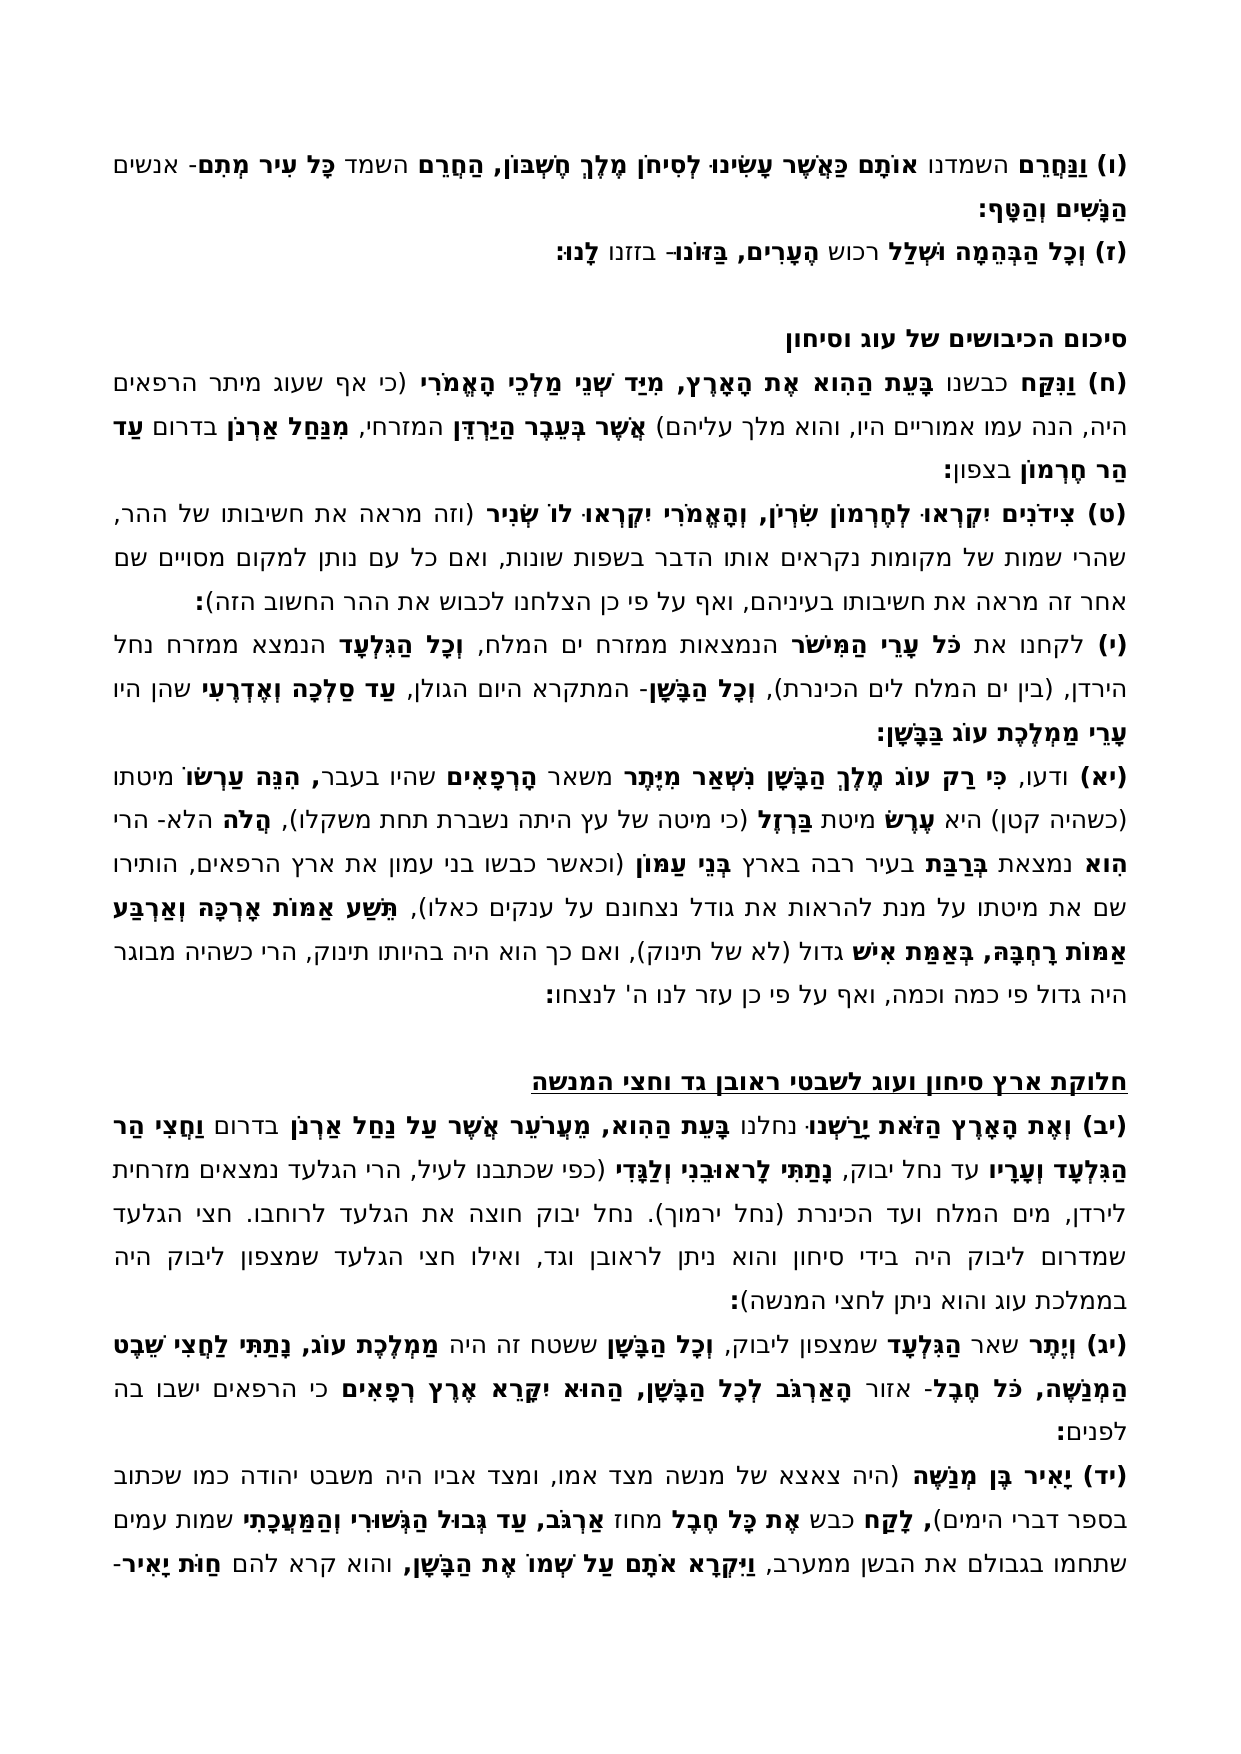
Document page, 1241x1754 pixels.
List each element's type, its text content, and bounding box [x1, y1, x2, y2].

text חלוקת ארץ סיחון ועוג לשבטי ראובן גד וחצי המנשה [112, 1067, 1128, 1097]
text (ז) וְכָל הַבְּהֵמָה וּשְׁלַל רכוש הֶעָרִים, בַּזּוֹנוּ- בזזנו לָנוּ: [112, 237, 1128, 267]
text (ו) וַנַּחֲרֵם השמדנו אוֹתָם כַּאֲשֶׁר עָשִׂינוּ לְסִיחֹן מֶלֶךְ חֶשְׁבּוֹן, הַחֲרֵם השמד כָּל עִיר מְתִם- אנשים הַנָּשִׁים וְהַטָּף: [112, 150, 1128, 223]
text סיכום הכיבושים של עוג וסיחון [112, 324, 1128, 353]
text (יב) וְאֶת הָאָרֶץ הַזֹּאת יָרַשְׁנוּ נחלנו בָּעֵת הַהִוא, מֵעֲרֹעֵר אֲשֶׁר עַל נַחַל אַרְנֹן בדרום וַחֲצִי הַר הַגִּלְעָד וְעָרָיו עד נחל יבוק, נָתַתִּי לָראוּבֵנִי וְלַגָּדִי (כפי שכתבנו לעיל, הרי הגלעד נמצאים מזרחית לירדן, מים המלח ועד הכינרת (נחל ירמוך). נחל יבוק חוצה את הגלעד לרוחבו. חצי הגלעד שמדרום ליבוק היה בידי סיחון והוא ניתן לראובן וגד, ואילו חצי הגלעד שמצפון ליבוק היה בממלכת עוג והוא ניתן לחצי המנשה): [112, 1111, 1128, 1315]
text (ח) וַנִּקַּח כבשנו בָּעֵת הַהִוא אֶת הָאָרֶץ, מִיַּד שְׁנֵי מַלְכֵי הָאֱמֹרִי (כי אף שעוג מיתר הרפאים היה, הנה עמו אמוריים היו, והוא מלך עליהם) אֲשֶׁר בְּעֵבֶר הַיַּרְדֵּן המזרחי, מִנַּחַל אַרְנֹן בדרום עַד הַר חֶרְמוֹן בצפון: [112, 368, 1128, 485]
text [112, 1461, 1128, 1578]
text (יא) ודעו, כִּי רַק עוֹג מֶלֶךְ הַבָּשָׁן נִשְׁאַר מִיֶּתֶר משאר הָרְפָאִים שהיו בעבר, הִנֵּה עַרְשׂוֹ מיטתו (כשהיה קטן) היא עֶרֶשׂ מיטת בַּרְזֶל (כי מיטה של עץ היתה נשברת תחת משקלו), הֲלֹה הלא- הרי הִוא נמצאת בְּרַבַּת בעיר רבה בארץ בְּנֵי עַמּוֹן (וכאשר כבשו בני עמון את ארץ הרפאים, הותירו שם את מיטתו על מנת להראות את גודל נצחונם על ענקים כאלו), תֵּשַׁע אַמּוֹת אָרְכָּהּ וְאַרְבַּע אַמּוֹת רָחְבָּהּ, בְּאַמַּת אִישׁ גדול (לא של תינוק), ואם כך הוא היה בהיותו תינוק, הרי כשהיה מבוגר היה גדול פי כמה וכמה, ואף על פי כן עזר לנו ה' לנצחו: [112, 762, 1128, 1010]
text (יג) וְיֶתֶר שאר הַגִּלְעָד שמצפון ליבוק, וְכָל הַבָּשָׁן ששטח זה היה מַמְלֶכֶת עוֹג, נָתַתִּי לַחֲצִי שֵׁבֶט הַמְנַשֶּׁה, כֹּל חֶבֶל- אזור הָאַרְגֹּב לְכָל הַבָּשָׁן, הַהוּא יִקָּרֵא אֶרֶץ רְפָאִים כי הרפאים ישבו בה לפנים: [112, 1330, 1128, 1447]
text (ט) צִידֹנִים יִקְרְאוּ לְחֶרְמוֹן שִׂרְיֹן, וְהָאֱמֹרִי יִקְרְאוּ לוֹ שְׂנִיר (וזה מראה את חשיבותו של ההר, שהרי שמות של מקומות נקראים אותו הדבר בשפות שונות, ואם כל עם נותן למקום מסויים שם אחר זה מראה את חשיבותו בעיניהם, ואף על פי כן הצלחנו לכבוש את ההר החשוב הזה): [112, 499, 1128, 616]
text (י) לקחנו את כֹּל עָרֵי הַמִּישֹׁר הנמצאות ממזרח ים המלח, וְכָל הַגִּלְעָד הנמצא ממזרח נחל הירדן, (בין ים המלח לים הכינרת), וְכָל הַבָּשָׁן- המתקרא היום הגולן, עַד סַלְכָה וְאֶדְרֶעִי שהן היו עָרֵי מַמְלֶכֶת עוֹג בַּבָּשָׁן: [112, 631, 1128, 747]
